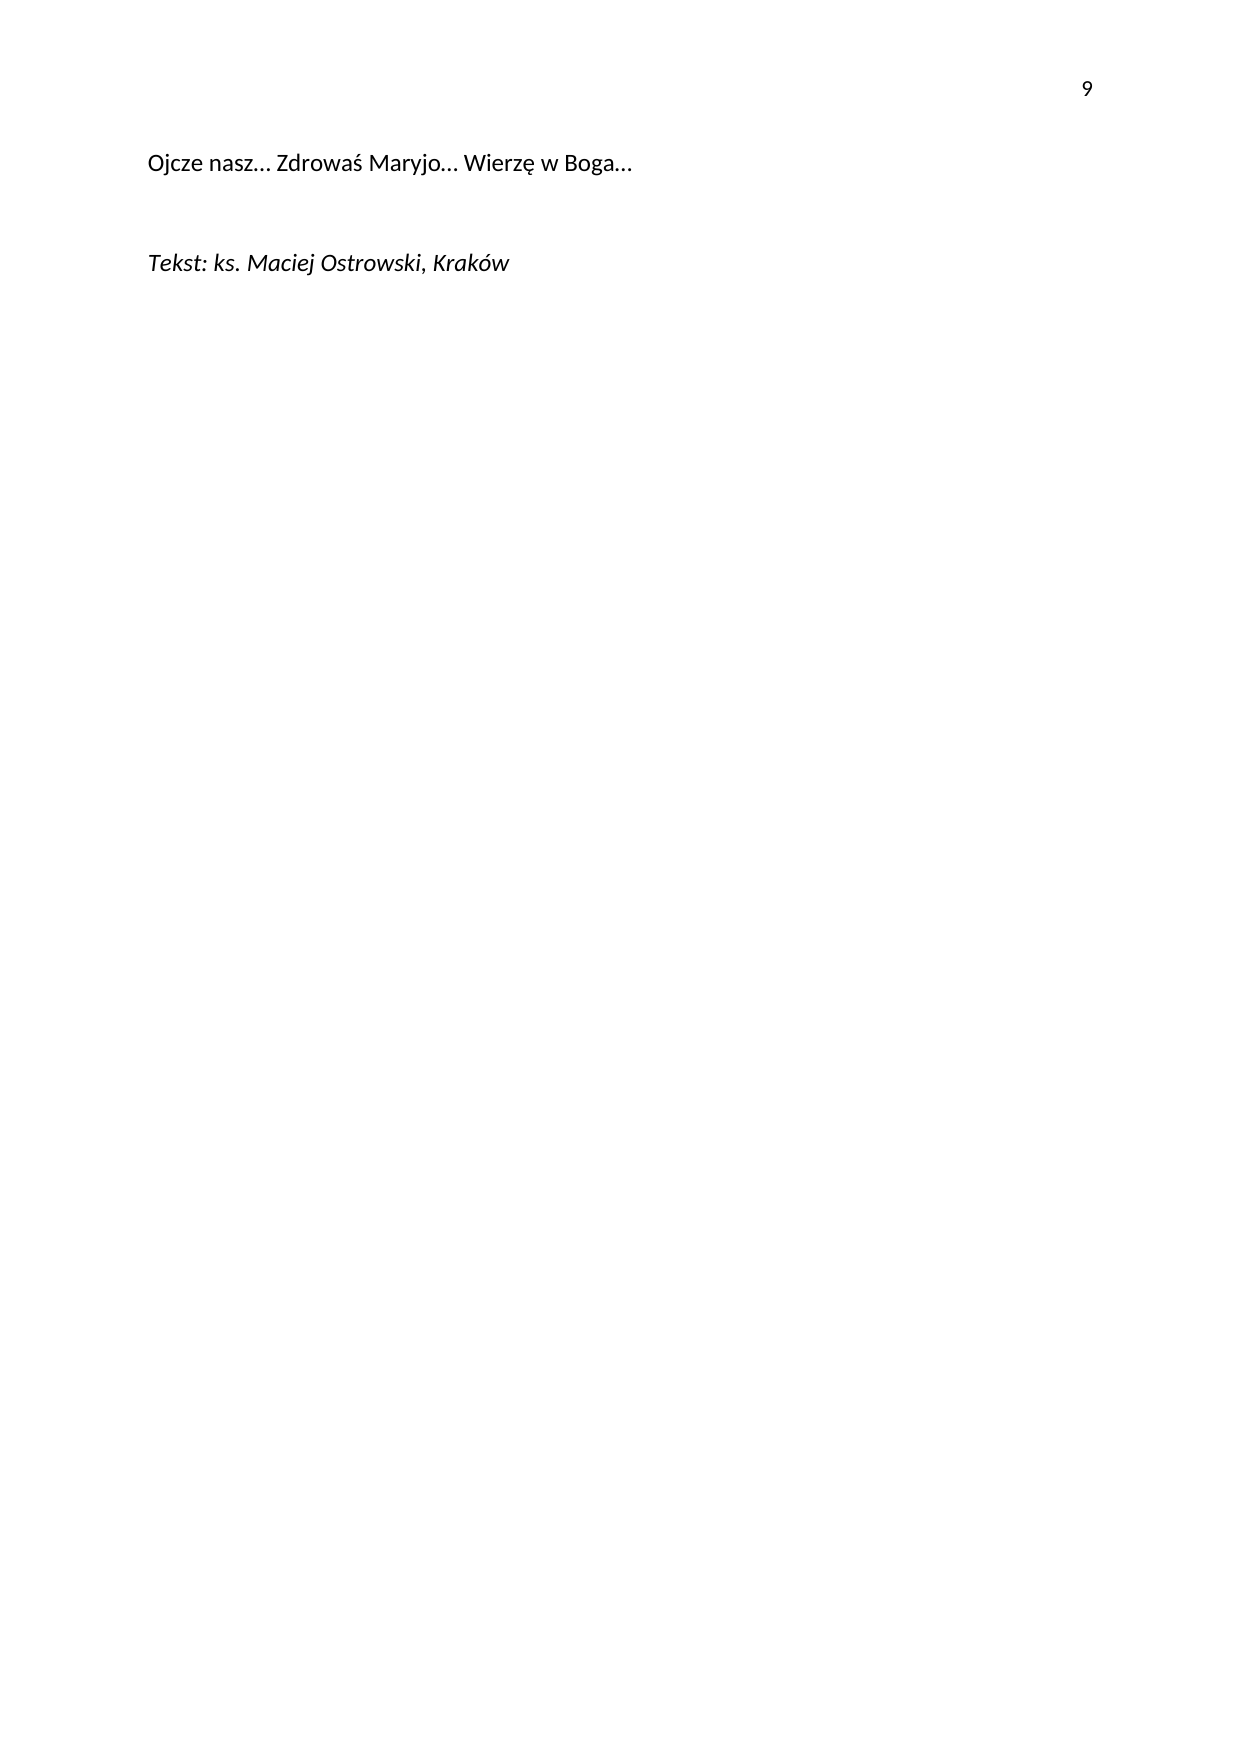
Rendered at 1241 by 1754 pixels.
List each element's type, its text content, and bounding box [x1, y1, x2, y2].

text Ojcze nasz… Zdrowaś Maryjo… Wierzę w Boga… [148, 148, 1093, 178]
text Tekst: ks. Maciej Ostrowski, Kraków [148, 247, 1093, 277]
